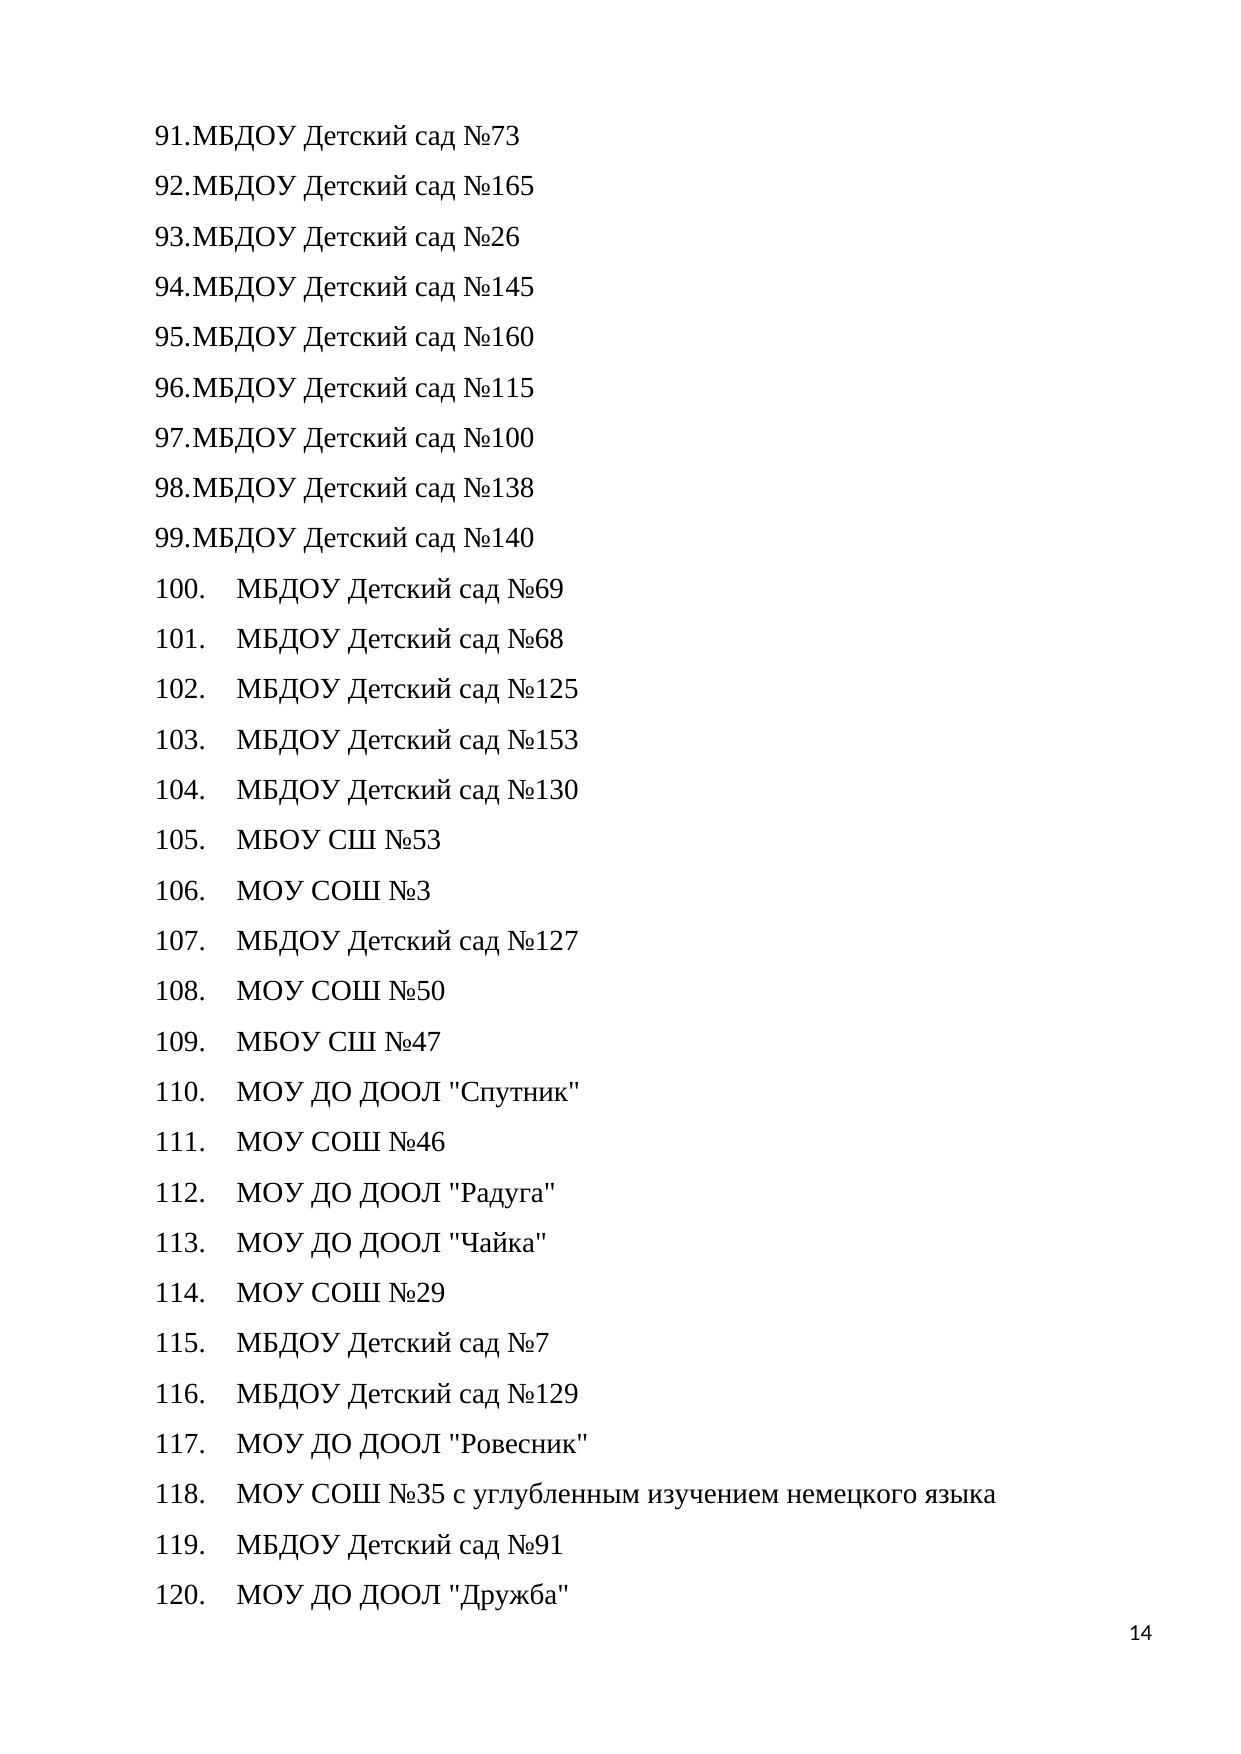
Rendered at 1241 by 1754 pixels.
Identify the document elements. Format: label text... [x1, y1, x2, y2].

list МОУ ДО ДООЛ "Дружба" [154, 1577, 1148, 1611]
list МБДОУ Детский сад №138 [154, 470, 1148, 504]
list МОУ ДО ДООЛ "Радуга" [154, 1175, 1148, 1208]
list МБДОУ Детский сад №165 [154, 168, 1148, 202]
list МОУ ДО ДООЛ "Ровесник" [154, 1426, 1148, 1460]
list МБДОУ Детский сад №26 [154, 219, 1148, 252]
list МБДОУ Детский сад №7 [154, 1326, 1148, 1359]
list МБДОУ Детский сад №160 [154, 319, 1148, 353]
list МБДОУ Детский сад №153 [154, 722, 1148, 755]
list МБДОУ Детский сад №91 [154, 1527, 1148, 1560]
list МБОУ СШ №47 [154, 1024, 1148, 1057]
list МБДОУ Детский сад №127 [154, 923, 1148, 957]
list МБДОУ Детский сад №145 [154, 269, 1148, 303]
list МБДОУ Детский сад №115 [154, 370, 1148, 403]
list МБОУ СШ №53 [154, 822, 1148, 856]
list МБДОУ Детский сад №140 [154, 521, 1148, 554]
list МОУ ДО ДООЛ "Чайка" [154, 1225, 1148, 1258]
list МОУ СОШ №29 [154, 1275, 1148, 1309]
list МОУ СОШ №3 [154, 873, 1148, 906]
list МОУ ДО ДООЛ "Спутник" [154, 1074, 1148, 1108]
list МБДОУ Детский сад №69 [154, 571, 1148, 604]
list МБДОУ Детский сад №130 [154, 772, 1148, 806]
list МБДОУ Детский сад №73 [154, 118, 1148, 152]
list МБДОУ Детский сад №125 [154, 672, 1148, 705]
list МБДОУ Детский сад №100 [154, 420, 1148, 453]
list МОУ СОШ №35 с углубленным изучением немецкого языка [154, 1477, 1148, 1510]
list МОУ СОШ №50 [154, 973, 1148, 1007]
list МБДОУ Детский сад №129 [154, 1376, 1148, 1409]
list МБДОУ Детский сад №68 [154, 621, 1148, 655]
list МОУ СОШ №46 [154, 1124, 1148, 1158]
